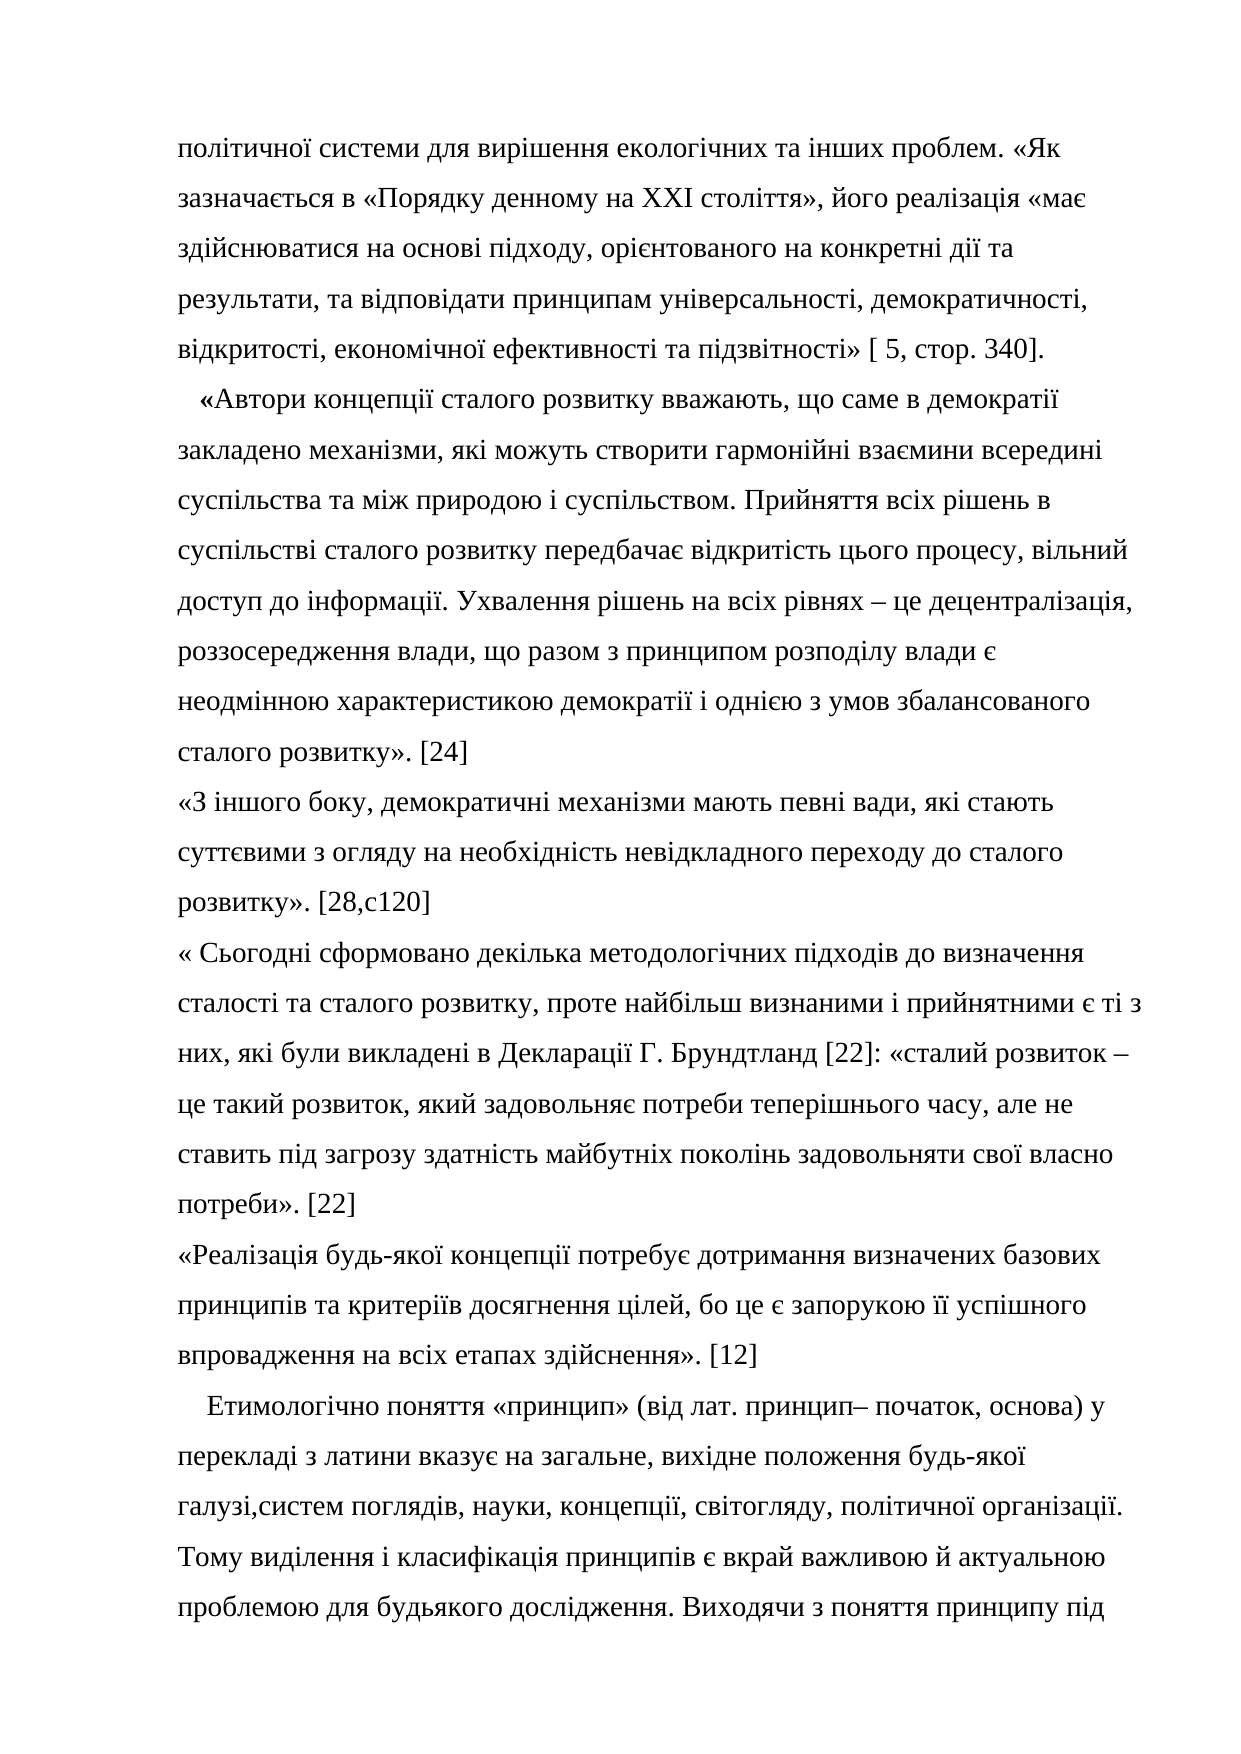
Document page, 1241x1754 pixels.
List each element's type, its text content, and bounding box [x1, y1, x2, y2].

text « Сьогодні сформовано декілька методологічних підходів до визначення сталості та сталого розвитку, проте найбільш визнаними і прийнятними є ті з них, які були викладені в Декларації Г. Брундтланд [22]: «сталий розвиток – це такий розвиток, який задовольняє потреби теперішнього часу, але не ставить під загрозу здатність майбутніх поколінь задовольняти свої власно потреби». [22] [177, 935, 1152, 1220]
text «З іншого боку, демократичні механізми мають певні вади, які стають суттєвими з огляду на необхідність невідкладного переходу до сталого розвитку». [28,c120] [177, 784, 1152, 918]
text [177, 130, 1152, 365]
text «Автори концепції сталого розвитку вважають, що саме в демократії закладено механізми, які можуть створити гармонійні взаємини всередині суспільства та між природою і суспільством. Прийняття всіх рішень в суспільстві сталого розвитку передбачає відкритість цього процесу, вільний доступ до інформації. Ухвалення рішень на всіх рівнях – це децентралізація, роззосередження влади, що разом з принципом розподілу влади є неодмінною характеристикою демократії і однією з умов збалансованого сталого розвитку». [24] [177, 381, 1152, 767]
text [177, 1388, 1152, 1622]
text «Реалізація будь-якої концепції потребує дотримання визначених базових принципів та критеріїв досягнення цілей, бо це є запорукою її успішного впровадження на всіх етапах здійснення». [12] [177, 1237, 1152, 1371]
